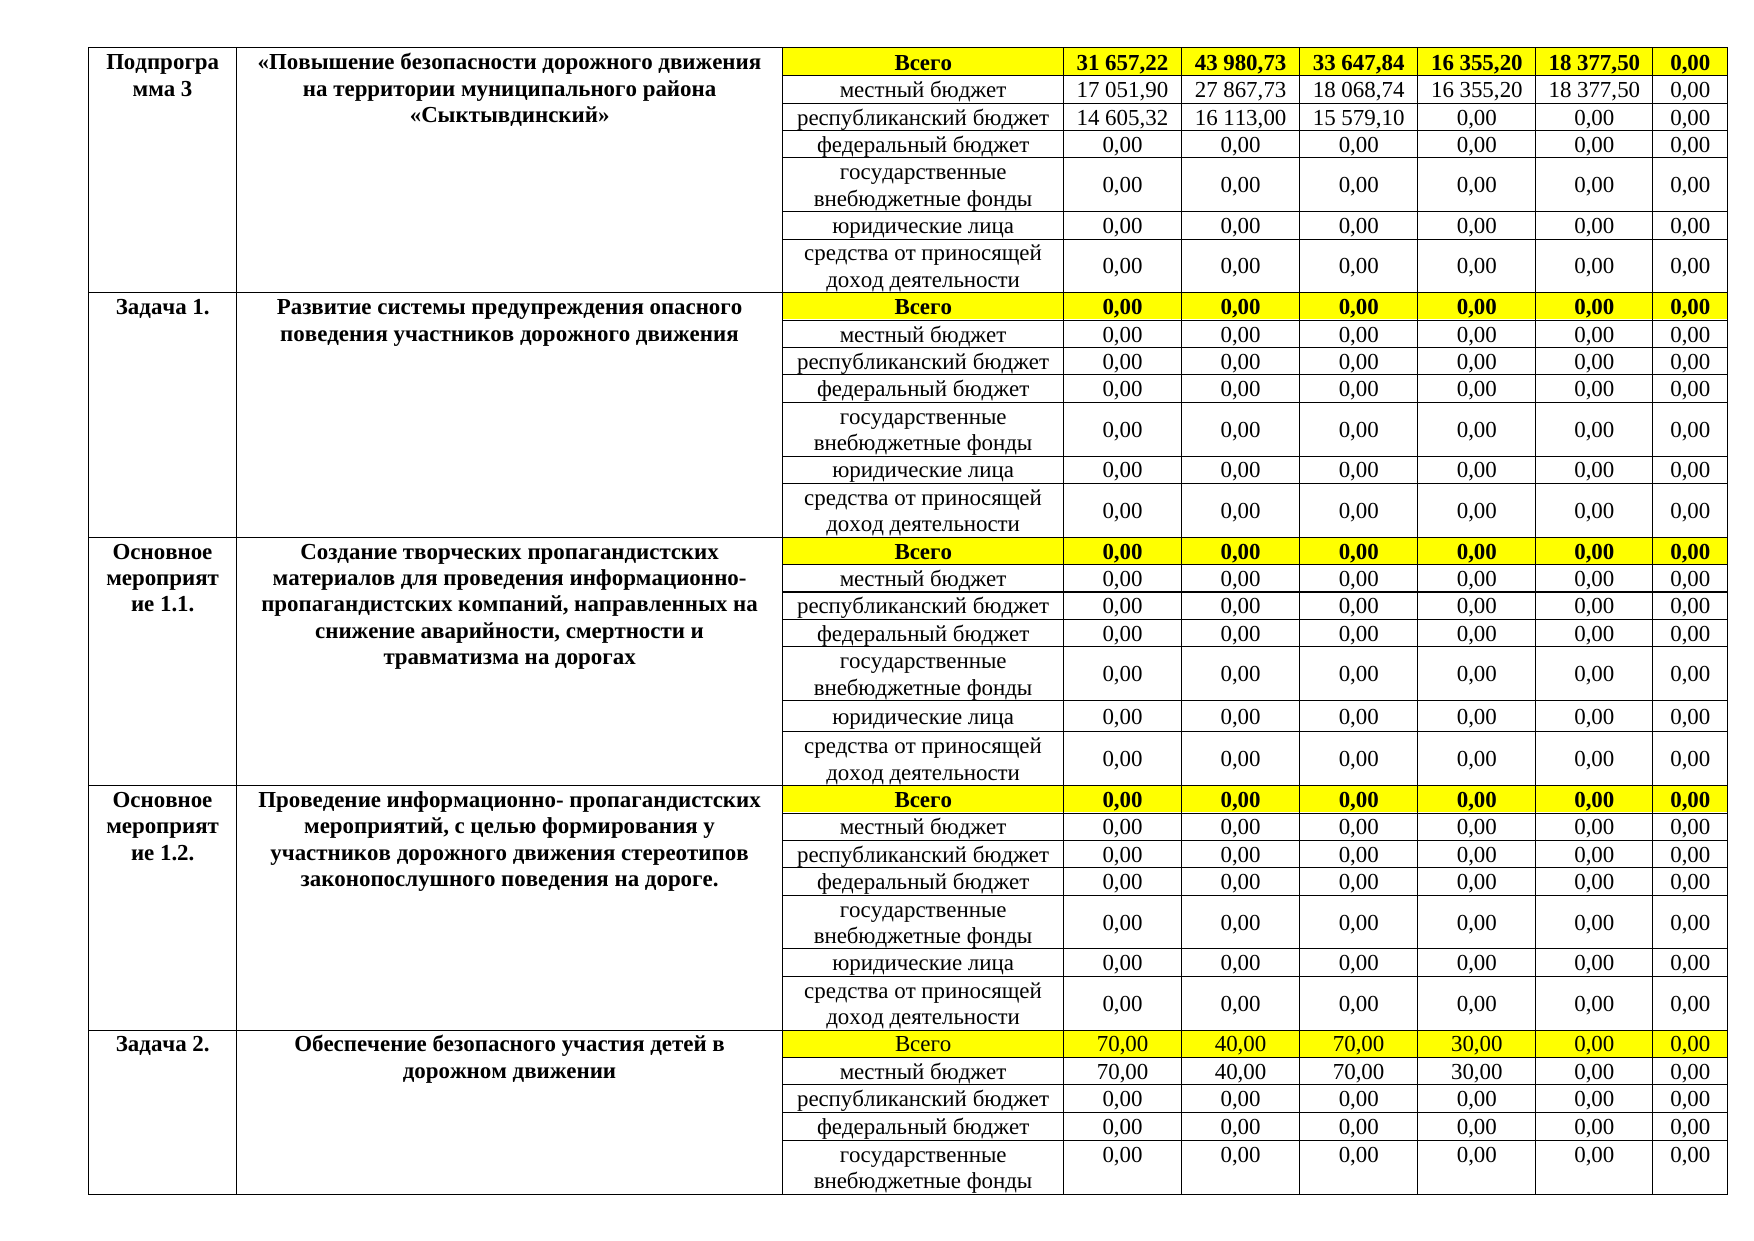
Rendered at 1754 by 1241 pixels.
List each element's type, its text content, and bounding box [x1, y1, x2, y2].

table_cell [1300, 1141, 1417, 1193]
table_cell 0,00 [1418, 620, 1535, 646]
table_cell 0,00 [1418, 240, 1535, 292]
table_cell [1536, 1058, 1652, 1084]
table_cell 0,00 [1064, 814, 1181, 840]
table_cell местный бюджет [783, 321, 1063, 347]
table_cell 0,00 [1653, 593, 1727, 619]
table_cell 0,00 [1418, 348, 1535, 374]
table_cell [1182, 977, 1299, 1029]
table_cell 0,00 [1536, 457, 1652, 483]
table_cell 0,00 [1064, 732, 1181, 785]
table_cell 15 579,10 [1300, 104, 1417, 130]
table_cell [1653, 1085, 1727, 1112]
table_cell Всего [783, 538, 1063, 564]
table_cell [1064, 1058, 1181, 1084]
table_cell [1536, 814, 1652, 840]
table_cell 0,00 [1300, 321, 1417, 347]
table_cell «Повышение безопасности дорожного движения на территории муниципального района «Сыктывдинский» [237, 48, 782, 292]
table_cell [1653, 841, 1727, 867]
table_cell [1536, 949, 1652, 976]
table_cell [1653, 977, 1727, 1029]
table_cell 0,00 [1418, 565, 1535, 591]
table_cell 0,00 [1300, 701, 1417, 731]
table_cell 0,00 [1182, 348, 1299, 374]
table_cell 0,00 [1536, 403, 1652, 456]
table_cell государственные внебюджетные фонды [783, 647, 1063, 700]
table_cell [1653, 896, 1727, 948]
table_cell 27 867,73 [1182, 76, 1299, 102]
table_cell 0,00 [1182, 620, 1299, 646]
table_cell 0,00 [1418, 593, 1535, 619]
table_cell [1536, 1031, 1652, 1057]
table_cell 0,00 [1182, 375, 1299, 402]
table_cell 0,00 [1418, 321, 1535, 347]
table_cell 0,00 [1064, 240, 1181, 292]
table_cell 0,00 [1418, 131, 1535, 157]
table_cell 0,00 [1064, 403, 1181, 456]
table_cell 0,00 [1300, 403, 1417, 456]
table_cell 0,00 [1182, 786, 1299, 812]
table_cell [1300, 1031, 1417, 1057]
table_cell федеральный бюджет [783, 375, 1063, 402]
table_cell государственные внебюджетные фонды [783, 158, 1063, 211]
table_cell местный бюджет [783, 814, 1063, 840]
table_cell 0,00 [1653, 647, 1727, 700]
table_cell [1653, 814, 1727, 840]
table_cell 0,00 [1536, 321, 1652, 347]
table_cell 0,00 [1418, 701, 1535, 731]
table_cell 0,00 [1182, 321, 1299, 347]
table_cell 0,00 [1653, 538, 1727, 564]
table_cell 0,00 [1536, 212, 1652, 238]
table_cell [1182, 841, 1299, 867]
table_cell 17 051,90 [1064, 76, 1181, 102]
table_cell средства от приносящей доход деятельности [783, 484, 1063, 537]
table_cell 0,00 [1300, 647, 1417, 700]
table_cell 16 355,20 [1418, 48, 1535, 75]
table_cell 0,00 [1064, 538, 1181, 564]
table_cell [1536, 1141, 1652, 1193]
table_cell юридические лица [783, 212, 1063, 238]
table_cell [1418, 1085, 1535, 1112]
table_cell 0,00 [1300, 620, 1417, 646]
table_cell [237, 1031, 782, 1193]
table_cell 0,00 [1418, 457, 1535, 483]
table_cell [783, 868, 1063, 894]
table_cell 0,00 [1653, 240, 1727, 292]
table_cell 0,00 [1653, 212, 1727, 238]
table_cell 0,00 [1653, 732, 1727, 785]
table_cell 0,00 [1300, 212, 1417, 238]
table_cell 0,00 [1300, 565, 1417, 591]
table_cell 0,00 [1536, 565, 1652, 591]
table_cell 0,00 [1300, 538, 1417, 564]
table_cell 0,00 [1182, 131, 1299, 157]
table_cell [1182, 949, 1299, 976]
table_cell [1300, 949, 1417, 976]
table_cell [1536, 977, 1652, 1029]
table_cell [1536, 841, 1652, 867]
table_cell 0,00 [1182, 457, 1299, 483]
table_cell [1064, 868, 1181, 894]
table_cell 0,00 [1300, 293, 1417, 319]
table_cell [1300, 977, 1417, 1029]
table_cell 0,00 [1536, 732, 1652, 785]
table_cell 0,00 [1064, 565, 1181, 591]
table_cell Создание творческих пропагандистских материалов для проведения информационно-пропагандистских компаний, направленных на снижение аварийности, смертности и травматизма на дорогах [237, 538, 782, 785]
table_cell 0,00 [1064, 158, 1181, 211]
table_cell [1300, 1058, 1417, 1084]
table_cell 18 377,50 [1536, 48, 1652, 75]
table_cell 0,00 [1182, 158, 1299, 211]
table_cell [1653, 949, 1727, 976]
table_cell 0,00 [1064, 321, 1181, 347]
table_cell 0,00 [1300, 593, 1417, 619]
table_cell 0,00 [1653, 565, 1727, 591]
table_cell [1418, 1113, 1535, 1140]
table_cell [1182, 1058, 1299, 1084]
table_cell 31 657,22 [1064, 48, 1181, 75]
table_cell Задача 1. [89, 293, 236, 537]
table_cell 0,00 [1653, 158, 1727, 211]
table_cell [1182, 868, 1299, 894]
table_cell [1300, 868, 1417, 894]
table_cell 0,00 [1182, 647, 1299, 700]
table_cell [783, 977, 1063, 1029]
table_cell 0,00 [1182, 565, 1299, 591]
table_cell государственные внебюджетные фонды [783, 403, 1063, 456]
table_cell 0,00 [1300, 348, 1417, 374]
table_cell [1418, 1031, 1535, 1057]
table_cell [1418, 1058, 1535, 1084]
table_cell 0,00 [1064, 131, 1181, 157]
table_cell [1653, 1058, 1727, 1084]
table_cell 0,00 [1300, 732, 1417, 785]
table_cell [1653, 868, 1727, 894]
table_cell 0,00 [1536, 348, 1652, 374]
table_cell Всего [783, 786, 1063, 812]
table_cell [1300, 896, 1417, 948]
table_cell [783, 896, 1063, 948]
table_cell 0,00 [1653, 457, 1727, 483]
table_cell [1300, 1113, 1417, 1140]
table_cell Всего [783, 293, 1063, 319]
table_cell 0,00 [1418, 403, 1535, 456]
table_cell 0,00 [1653, 403, 1727, 456]
table_cell 0,00 [1418, 647, 1535, 700]
table_cell 0,00 [1182, 593, 1299, 619]
table_cell 16 355,20 [1418, 76, 1535, 102]
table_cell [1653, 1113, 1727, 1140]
table_cell 0,00 [1418, 732, 1535, 785]
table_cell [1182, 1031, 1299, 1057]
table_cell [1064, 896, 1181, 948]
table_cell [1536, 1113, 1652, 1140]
table_cell 0,00 [1064, 212, 1181, 238]
table_cell республиканский бюджет [783, 348, 1063, 374]
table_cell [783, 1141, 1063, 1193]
table_cell 0,00 [1418, 538, 1535, 564]
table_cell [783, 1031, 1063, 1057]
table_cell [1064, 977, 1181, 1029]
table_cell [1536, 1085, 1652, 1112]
table_cell 0,00 [1536, 131, 1652, 157]
table_cell 0,00 [1418, 375, 1535, 402]
table_cell Проведение информационно- пропагандистских мероприятий, с целью формирования у участников дорожного движения стереотипов законопослушного поведения на дороге. [237, 786, 782, 1029]
table_cell 0,00 [1536, 538, 1652, 564]
table_cell 33 647,84 [1300, 48, 1417, 75]
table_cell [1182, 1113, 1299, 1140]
table_cell 0,00 [1064, 484, 1181, 537]
table_cell 0,00 [1536, 647, 1652, 700]
table_cell 0,00 [1418, 158, 1535, 211]
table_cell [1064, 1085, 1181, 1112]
table_cell 0,00 [1653, 48, 1727, 75]
table_cell 0,00 [1182, 814, 1299, 840]
table_cell 0,00 [1300, 814, 1417, 840]
table_cell 0,00 [1064, 620, 1181, 646]
table_cell 43 980,73 [1182, 48, 1299, 75]
table_cell 0,00 [1536, 104, 1652, 130]
table_cell Основное мероприятие 1.2. [89, 786, 236, 1029]
table_cell 0,00 [1418, 786, 1535, 812]
table_cell 0,00 [1536, 593, 1652, 619]
table_cell 0,00 [1653, 104, 1727, 130]
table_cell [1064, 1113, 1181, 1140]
table_cell 0,00 [1182, 701, 1299, 731]
table_cell 0,00 [1064, 786, 1181, 812]
table_cell 0,00 [1300, 240, 1417, 292]
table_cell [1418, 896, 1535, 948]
table_cell 0,00 [1182, 240, 1299, 292]
table_cell 0,00 [1418, 484, 1535, 537]
table_cell 14 605,32 [1064, 104, 1181, 130]
table_cell 0,00 [1536, 701, 1652, 731]
table_cell 0,00 [1300, 158, 1417, 211]
table_cell федеральный бюджет [783, 620, 1063, 646]
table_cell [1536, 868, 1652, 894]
table_cell 0,00 [1653, 293, 1727, 319]
table_cell 0,00 [1418, 293, 1535, 319]
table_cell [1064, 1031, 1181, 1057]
table_cell Всего [783, 48, 1063, 75]
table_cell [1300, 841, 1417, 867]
table_cell 0,00 [1300, 375, 1417, 402]
table_cell 0,00 [1182, 484, 1299, 537]
table_cell 0,00 [1418, 104, 1535, 130]
table_cell 0,00 [1064, 457, 1181, 483]
table_cell средства от приносящей доход деятельности [783, 240, 1063, 292]
table_cell 0,00 [1064, 701, 1181, 731]
table_cell юридические лица [783, 457, 1063, 483]
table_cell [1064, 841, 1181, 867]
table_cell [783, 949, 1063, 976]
table_cell 0,00 [1653, 321, 1727, 347]
table_cell 0,00 [1300, 786, 1417, 812]
table_cell Основное мероприятие 1.1. [89, 538, 236, 785]
table_cell 0,00 [1064, 647, 1181, 700]
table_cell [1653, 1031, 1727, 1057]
table_cell средства от приносящей доход деятельности [783, 732, 1063, 785]
table_cell 0,00 [1064, 375, 1181, 402]
table_cell 0,00 [1536, 484, 1652, 537]
table_cell Подпрограмма 3 [89, 48, 236, 292]
table_cell 0,00 [1653, 484, 1727, 537]
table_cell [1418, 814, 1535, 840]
table_cell 0,00 [1536, 786, 1652, 812]
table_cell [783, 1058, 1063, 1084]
table_cell 0,00 [1418, 212, 1535, 238]
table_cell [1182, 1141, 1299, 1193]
table_cell 0,00 [1182, 293, 1299, 319]
table_cell 0,00 [1182, 403, 1299, 456]
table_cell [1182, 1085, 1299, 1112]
table_cell 0,00 [1182, 732, 1299, 785]
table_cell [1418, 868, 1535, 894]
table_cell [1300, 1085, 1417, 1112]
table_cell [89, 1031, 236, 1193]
table_cell 0,00 [1064, 593, 1181, 619]
table_cell 0,00 [1536, 158, 1652, 211]
table_cell юридические лица [783, 701, 1063, 731]
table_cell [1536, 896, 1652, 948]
table_cell 0,00 [1536, 293, 1652, 319]
table_cell 0,00 [1653, 375, 1727, 402]
table_cell местный бюджет [783, 565, 1063, 591]
table_cell 0,00 [1064, 293, 1181, 319]
table_cell 0,00 [1536, 620, 1652, 646]
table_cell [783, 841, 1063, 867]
table_cell 0,00 [1653, 76, 1727, 102]
table_cell 0,00 [1182, 212, 1299, 238]
table_cell 18 377,50 [1536, 76, 1652, 102]
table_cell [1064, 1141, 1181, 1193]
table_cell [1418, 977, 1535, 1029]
table_cell 0,00 [1300, 484, 1417, 537]
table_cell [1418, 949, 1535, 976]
table_cell 0,00 [1653, 620, 1727, 646]
table_cell Развитие системы предупреждения опасного поведения участников дорожного движения [237, 293, 782, 537]
table_cell 0,00 [1536, 240, 1652, 292]
table_cell 16 113,00 [1182, 104, 1299, 130]
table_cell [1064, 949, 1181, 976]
table_cell местный бюджет [783, 76, 1063, 102]
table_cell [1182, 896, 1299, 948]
table_cell 0,00 [1536, 375, 1652, 402]
table_cell 0,00 [1182, 538, 1299, 564]
table_cell 18 068,74 [1300, 76, 1417, 102]
table_cell 0,00 [1653, 131, 1727, 157]
table_cell 0,00 [1300, 131, 1417, 157]
table_cell 0,00 [1653, 786, 1727, 812]
table_cell 0,00 [1653, 701, 1727, 731]
table_cell 0,00 [1300, 457, 1417, 483]
table_cell 0,00 [1064, 348, 1181, 374]
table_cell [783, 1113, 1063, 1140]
table_cell федеральный бюджет [783, 131, 1063, 157]
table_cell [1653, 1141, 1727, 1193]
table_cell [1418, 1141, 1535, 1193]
table_cell республиканский бюджет [783, 104, 1063, 130]
table_cell 0,00 [1653, 348, 1727, 374]
table_cell республиканский бюджет [783, 593, 1063, 619]
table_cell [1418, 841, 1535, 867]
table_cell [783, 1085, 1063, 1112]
